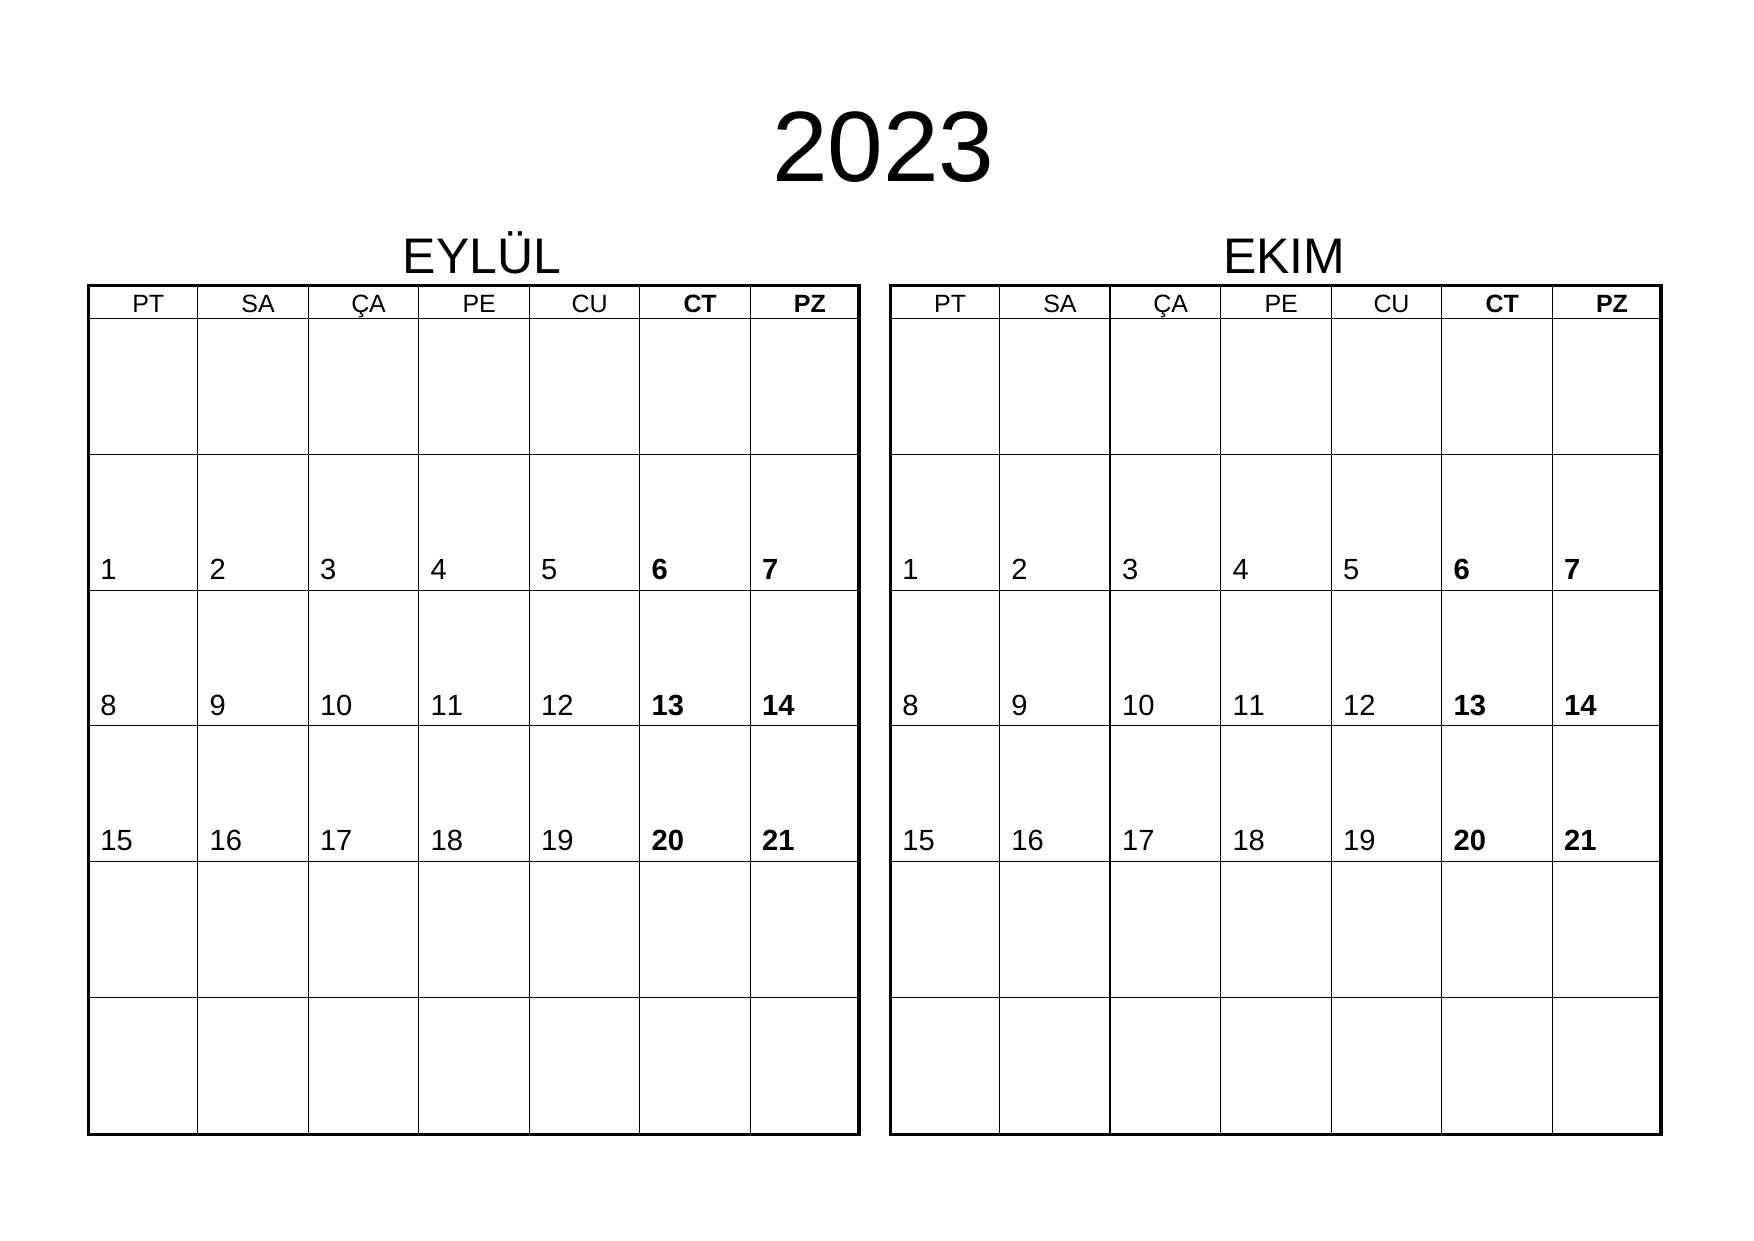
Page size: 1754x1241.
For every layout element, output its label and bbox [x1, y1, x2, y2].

table_header [75, 59, 1679, 1167]
